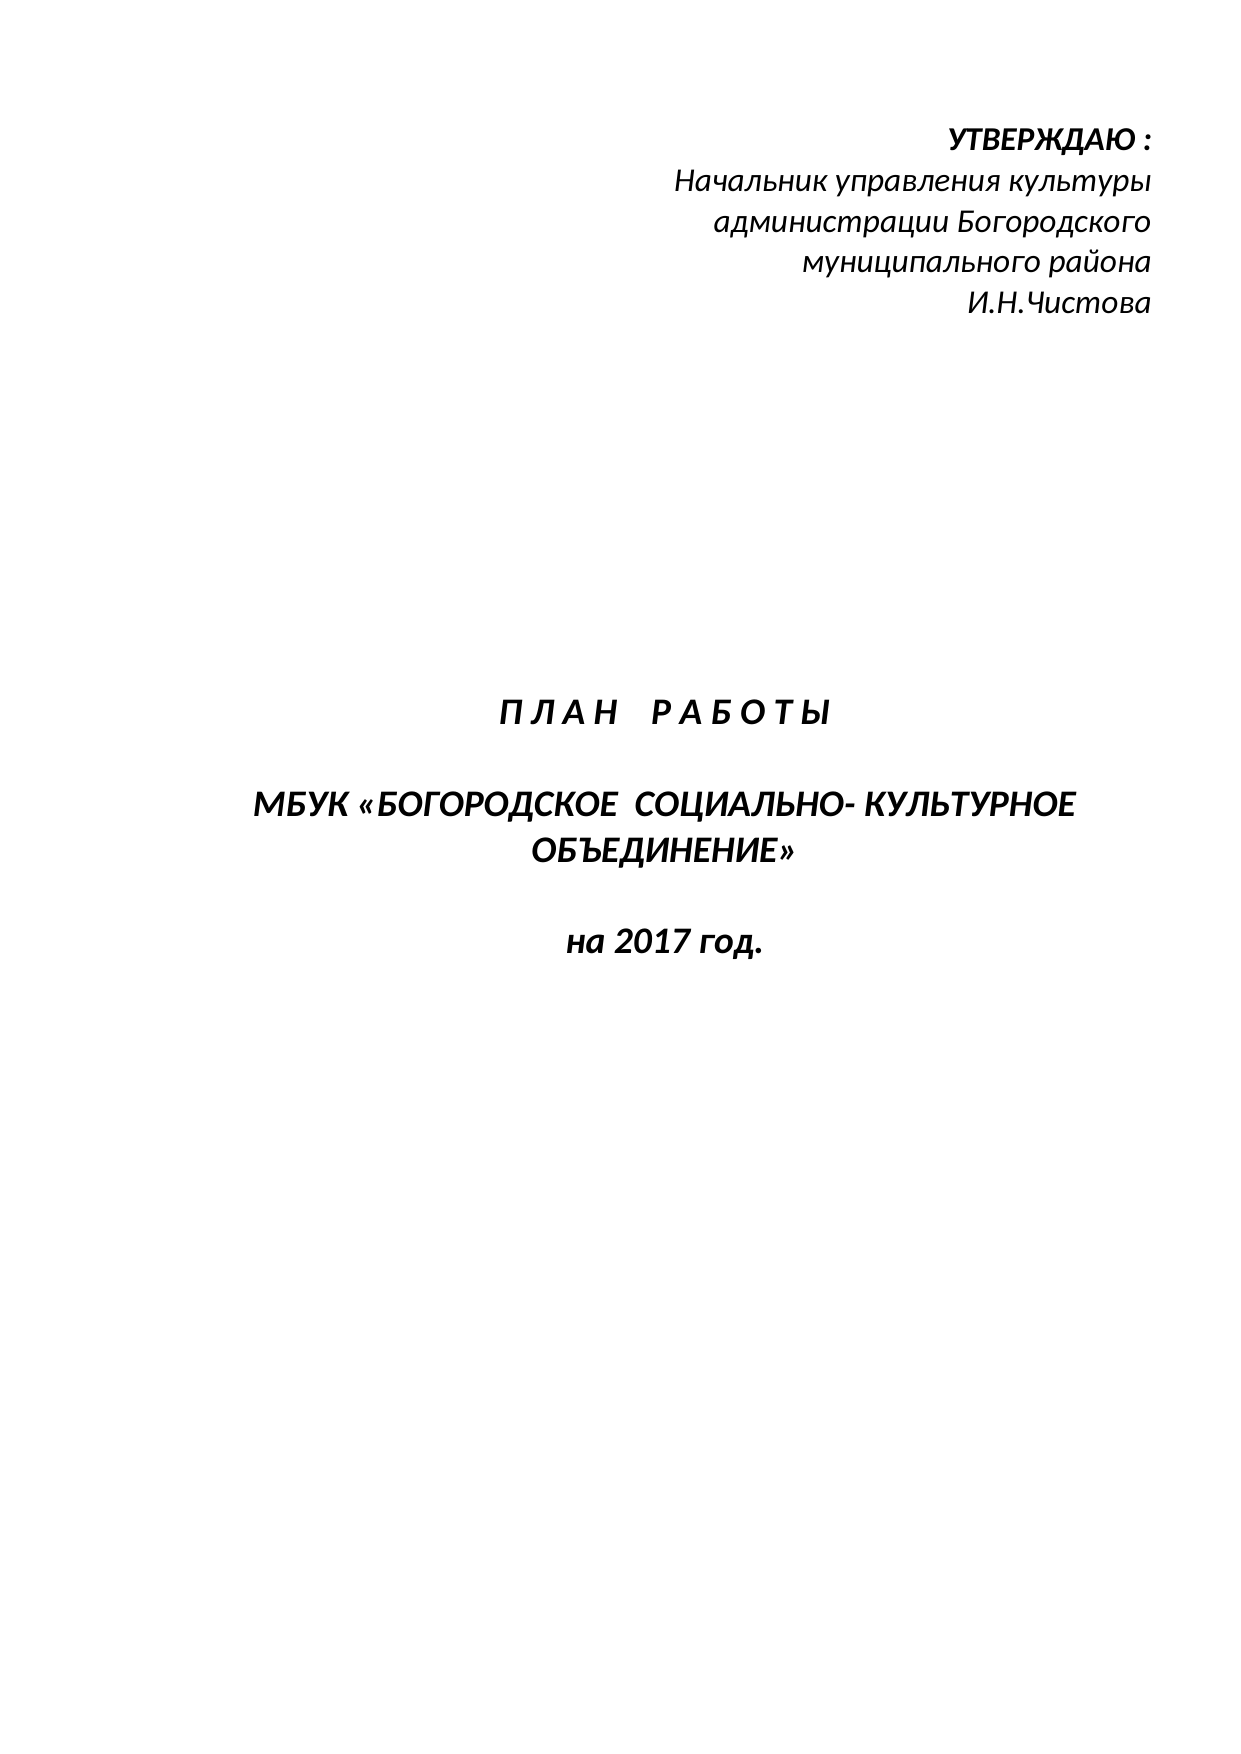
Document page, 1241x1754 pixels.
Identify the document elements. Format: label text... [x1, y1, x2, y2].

text Начальник управления культуры [177, 159, 1152, 199]
text МБУК «БОГОРОДСКОЕ СОЦИАЛЬНО- КУЛЬТУРНОЕ [177, 780, 1152, 826]
text администрации Богородского [177, 199, 1152, 240]
text муниципального района [177, 240, 1152, 281]
text П Л А Н Р А Б О Т Ы [177, 688, 1152, 734]
text И.Н.Чистова [177, 281, 1152, 322]
text ОБЪЕДИНЕНИЕ» [177, 826, 1152, 872]
text на 2017 год. [177, 917, 1152, 963]
text УТВЕРЖДАЮ : [177, 118, 1152, 159]
